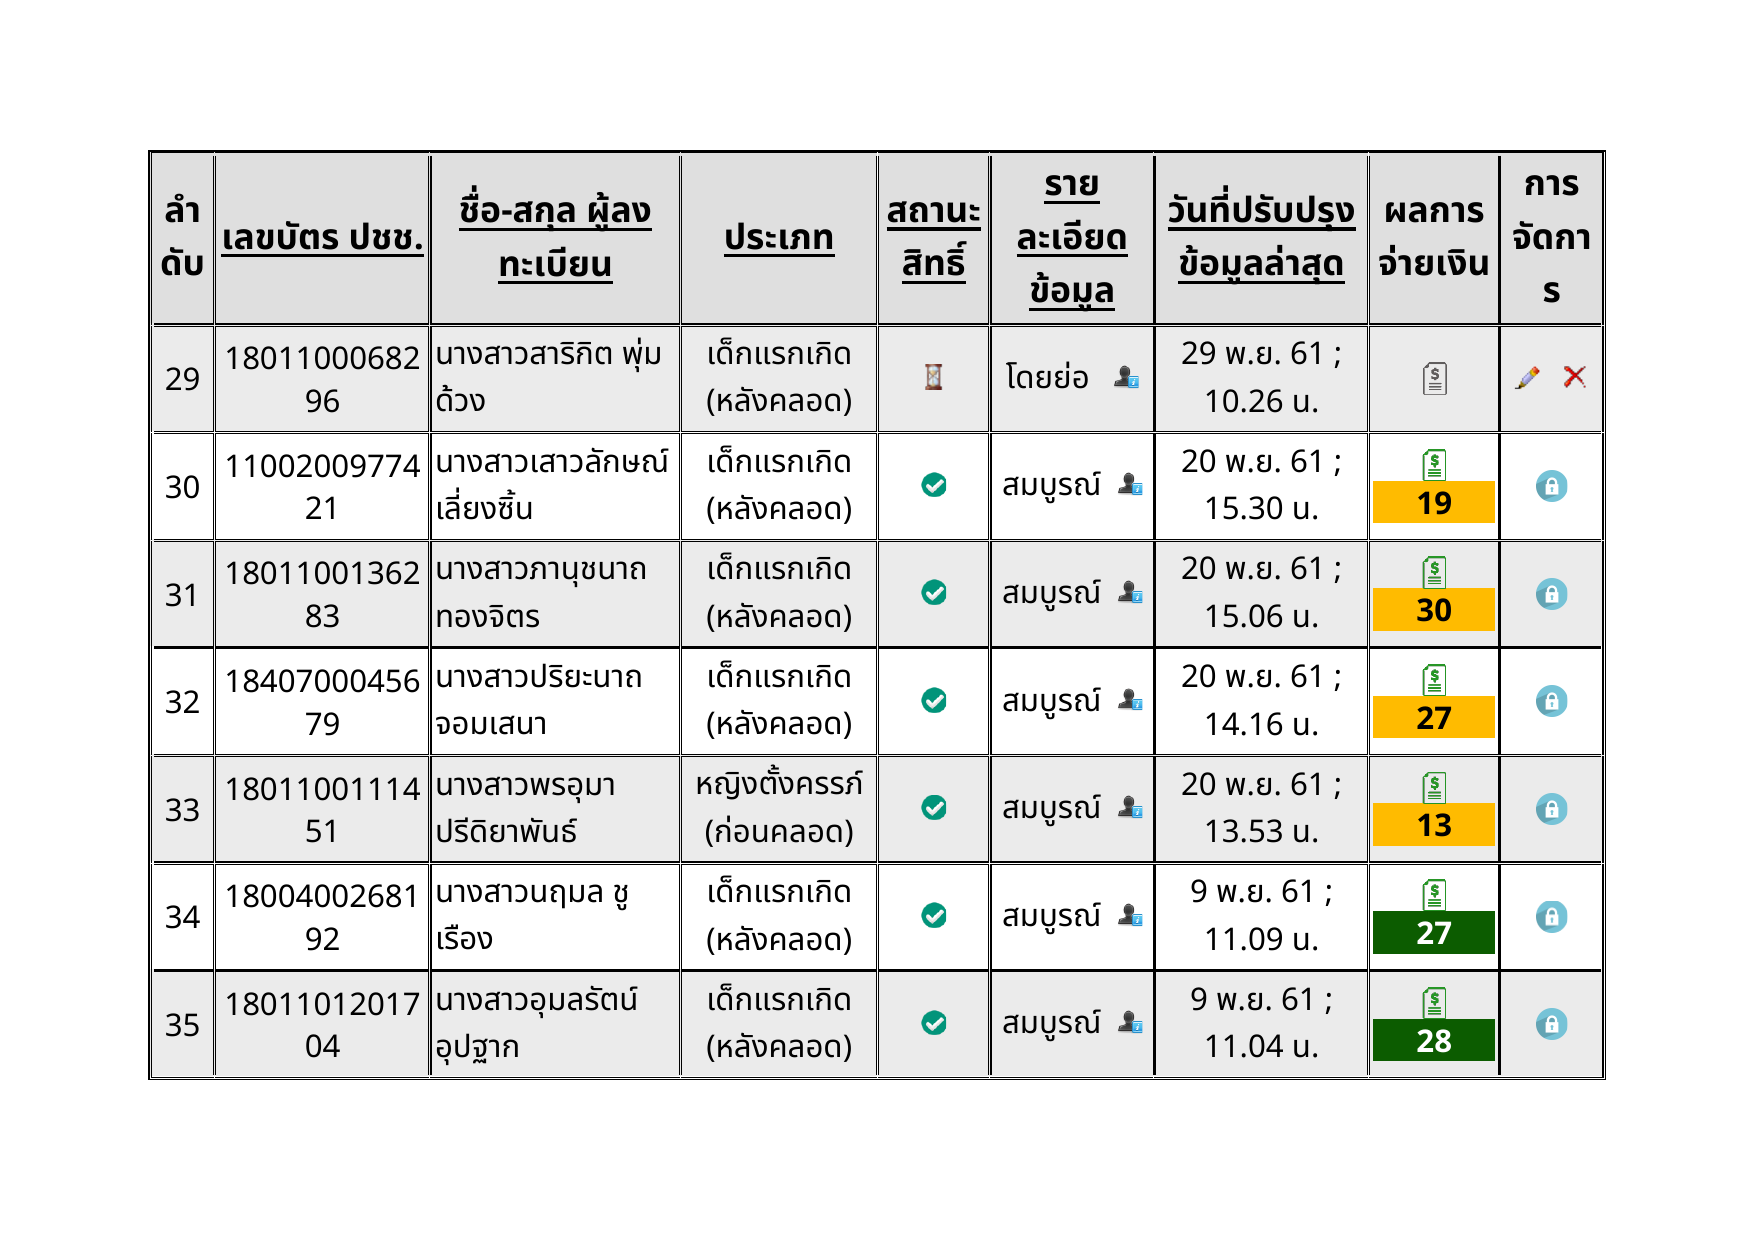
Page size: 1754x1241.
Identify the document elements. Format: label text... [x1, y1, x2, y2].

table_cell 30 [1370, 542, 1498, 646]
picture [921, 795, 947, 820]
table_header รายละเอียดข้อมูล [990, 152, 1154, 323]
table_cell โดยย่อ [992, 327, 1153, 431]
picture [1418, 879, 1450, 911]
picture [1117, 901, 1143, 927]
picture [1536, 578, 1568, 610]
table_cell [879, 434, 988, 538]
picture [1536, 685, 1568, 717]
table_cell [1501, 539, 1603, 646]
table_cell นางสาวภานุชนาถ ทองจิตร [432, 542, 679, 646]
table_cell 29 [152, 323, 213, 431]
picture [1117, 793, 1143, 819]
table_cell [1501, 323, 1603, 431]
table_cell นางสาวปริยะนาถ จอมเสนา [432, 649, 679, 754]
picture [921, 1010, 947, 1035]
table_cell 1801101201704 [215, 969, 430, 1076]
picture [1418, 362, 1450, 395]
picture [921, 902, 947, 928]
table_cell [1370, 327, 1498, 431]
table_cell [879, 327, 988, 431]
table_cell นางสาวเสาวลักษณ์ เลี่ยงซิ้น [432, 434, 679, 538]
picture [1418, 449, 1450, 481]
table_cell 1801100136283 [216, 542, 428, 646]
table_cell นางสาวสาริกิต พุ่มด้วง [432, 327, 679, 431]
picture [1536, 901, 1568, 933]
picture [1563, 366, 1589, 391]
table_cell [1501, 861, 1603, 969]
table_cell สมบูรณ์ [990, 972, 1154, 1076]
picture [921, 579, 947, 605]
table_cell 1800400268192 [216, 865, 428, 969]
table_cell 1801100068296 [216, 327, 428, 431]
table_cell 20 พ.ย. 61 ; 15.30 น. [1156, 434, 1367, 538]
table_cell [1499, 754, 1604, 861]
picture [1536, 793, 1568, 825]
table_header ชื่อ-สกุล ผู้ลงทะเบียน [430, 153, 681, 323]
table_cell เด็กแรกเกิด (หลังคลอด) [682, 649, 876, 754]
picture [1418, 772, 1450, 804]
picture [921, 364, 947, 390]
table_cell 19 [1370, 434, 1498, 538]
picture [1418, 556, 1450, 589]
table_cell 32 [152, 646, 213, 754]
table_cell นางสาวนฤมล ชูเรือง [432, 865, 679, 969]
table_cell 28 [1369, 972, 1499, 1076]
table_cell 20 พ.ย. 61 ; 13.53 น. [1156, 757, 1367, 861]
table_cell เด็กแรกเกิด (หลังคลอด) [682, 434, 876, 538]
table_cell สมบูรณ์ [992, 649, 1153, 754]
table_cell [879, 542, 988, 646]
picture [921, 472, 947, 497]
table_cell เด็กแรกเกิด (หลังคลอด) [681, 972, 877, 1076]
table_cell 34 [152, 861, 213, 969]
table_cell นางสาวพรอุมา ปรีดิยาพันธ์ [432, 757, 679, 861]
table_cell 1100200977421 [216, 434, 428, 538]
table_header ลำดับ [152, 153, 215, 323]
table_cell [1501, 646, 1602, 754]
table_cell [1499, 969, 1602, 1076]
picture [1418, 664, 1450, 696]
table_cell 1801100111451 [216, 757, 428, 861]
picture [1117, 471, 1143, 496]
table_cell สมบูรณ์ [992, 865, 1153, 969]
table_cell 9 พ.ย. 61 ; 11.09 น. [1156, 865, 1367, 969]
table_cell [879, 865, 988, 969]
table_cell สมบูรณ์ [992, 542, 1153, 646]
table_cell เด็กแรกเกิด (หลังคลอด) [682, 542, 876, 646]
table_header ประเภท [681, 153, 877, 323]
table_cell เด็กแรกเกิด (หลังคลอด) [682, 865, 876, 969]
table_header ผลการจ่ายเงิน [1369, 153, 1499, 323]
table_cell 27 [1370, 865, 1498, 969]
table_cell สมบูรณ์ [992, 434, 1153, 538]
picture [921, 687, 947, 713]
table_header วันที่ปรับปรุงข้อมูลล่าสุด [1154, 153, 1368, 323]
picture [1514, 366, 1540, 391]
table_cell 33 [150, 754, 215, 861]
table_cell 20 พ.ย. 61 ; 14.16 น. [1156, 649, 1367, 754]
picture [1418, 987, 1450, 1019]
table_cell [878, 969, 990, 1076]
table_cell 35 [152, 969, 215, 1076]
table_header เลขบัตร ปชช. [215, 152, 430, 323]
table_cell 27 [1370, 649, 1498, 754]
table_cell 13 [1370, 757, 1498, 861]
table_header การจัดการ [1499, 153, 1602, 323]
table_cell สมบูรณ์ [992, 757, 1153, 861]
table_cell 30 [150, 431, 215, 538]
table_cell 29 พ.ย. 61 ; 10.26 น. [1156, 327, 1367, 431]
picture [1117, 686, 1143, 711]
table_cell 9 พ.ย. 61 ; 11.04 น. [1154, 972, 1368, 1076]
table_cell 20 พ.ย. 61 ; 15.06 น. [1156, 542, 1367, 646]
table_cell [1499, 431, 1604, 538]
picture [1117, 578, 1143, 604]
table_cell หญิงตั้งครรภ์ (ก่อนคลอด) [682, 757, 876, 861]
picture [1113, 363, 1139, 389]
picture [1536, 1008, 1568, 1040]
table_cell เด็กแรกเกิด (หลังคลอด) [682, 327, 876, 431]
picture [1117, 1008, 1143, 1034]
table_cell นางสาวอุมลรัตน์ อุปฐาก [430, 972, 681, 1076]
picture [1536, 470, 1568, 502]
table_header สถานะสิทธิ์ [878, 152, 990, 323]
table_cell [879, 649, 988, 754]
table_cell 31 [152, 539, 213, 646]
table_cell [879, 757, 988, 861]
table_cell 1840700045679 [216, 649, 428, 754]
